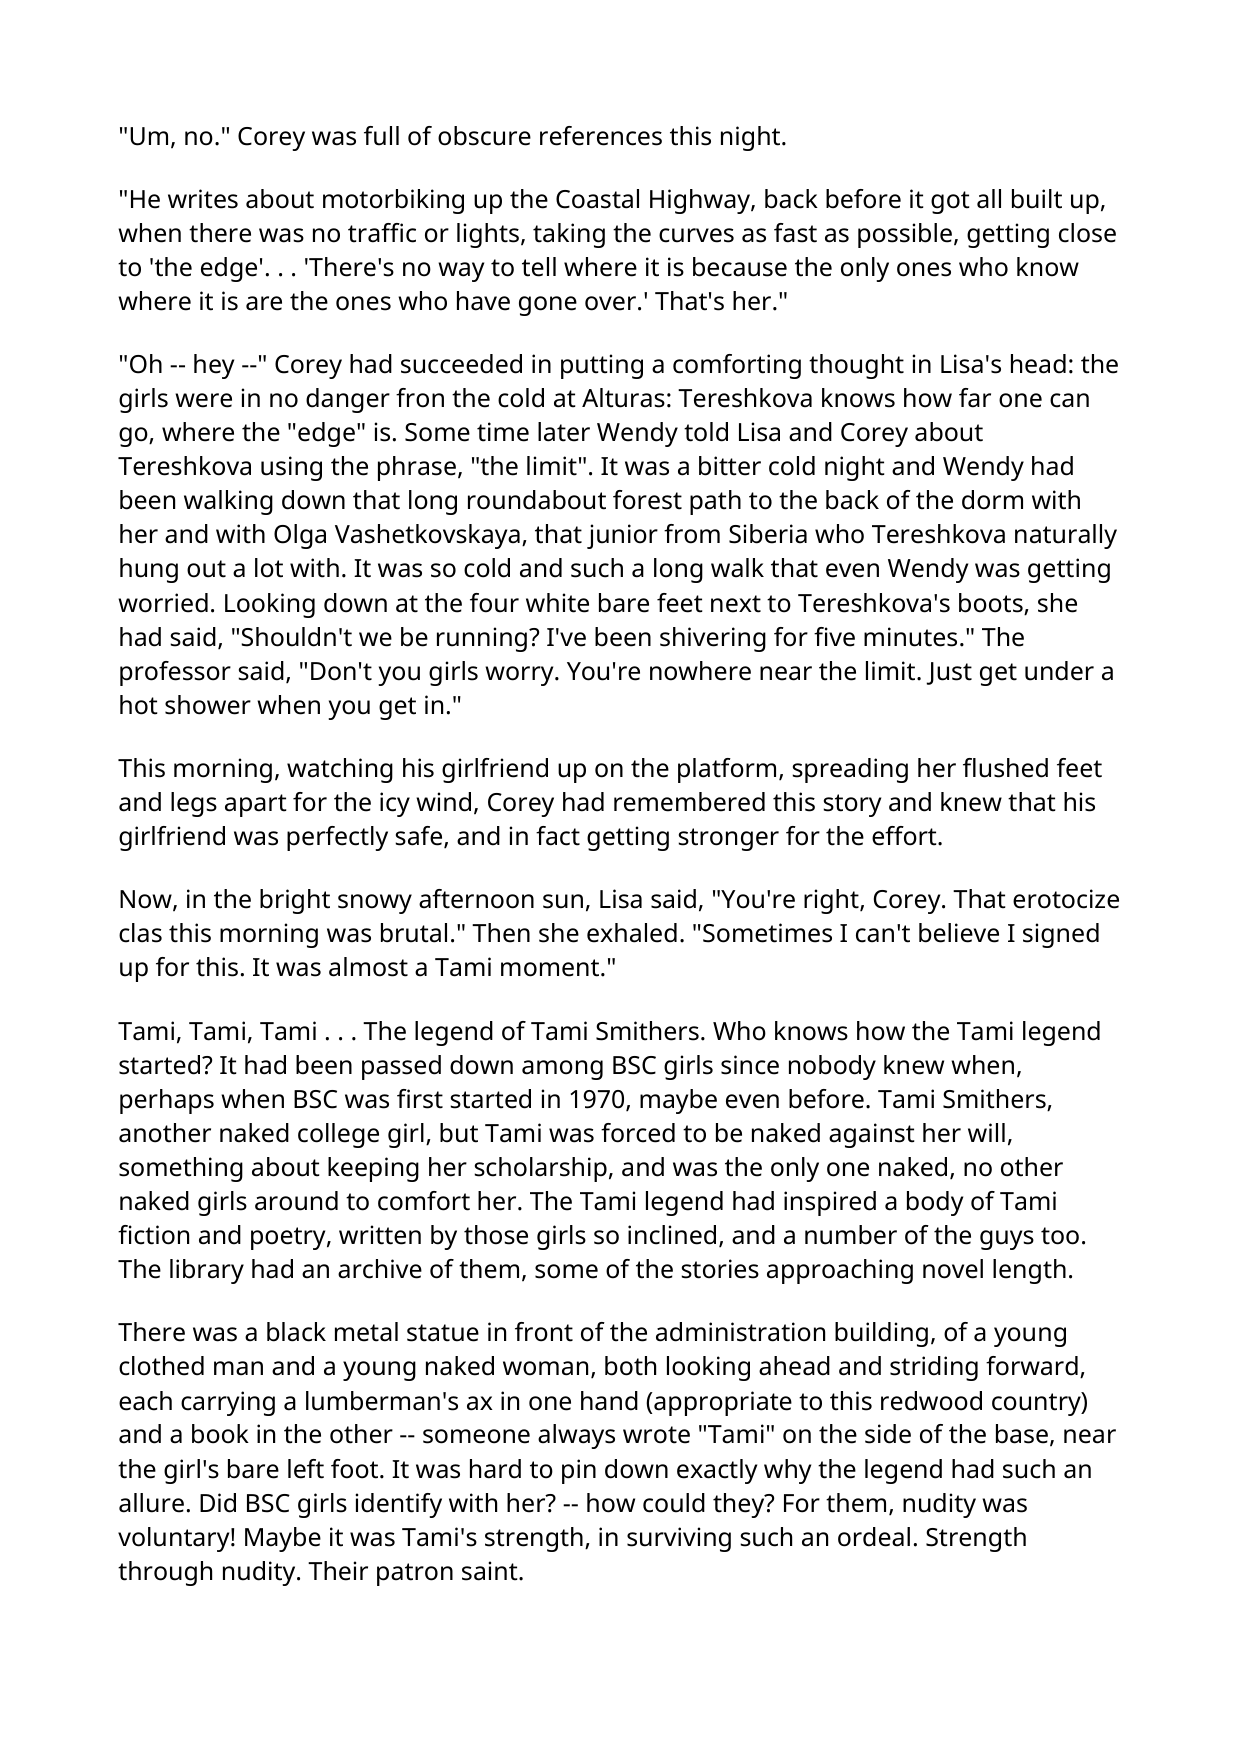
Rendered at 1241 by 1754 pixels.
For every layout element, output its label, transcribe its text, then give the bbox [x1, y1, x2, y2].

text This morning, watching his girlfriend up on the platform, spreading her flushed feet and legs apart for the icy wind, Corey had remembered this story and knew that his girlfriend was perfectly safe, and in fact getting stronger for the effort. [118, 751, 1122, 853]
text "He writes about motorbiking up the Coastal Highway, back before it got all built up, when there was no traffic or lights, taking the curves as fast as possible, getting close to 'the edge'. . . 'There's no way to tell where it is because the only ones who know where it is are the ones who have gone over.' That's her." [118, 181, 1122, 318]
text "Oh -- hey --" Corey had succeeded in putting a comforting thought in Lisa's head: the girls were in no danger fron the cold at Alturas: Tereshkova knows how far one can go, where the "edge" is. Some time later Wendy told Lisa and Corey about Tereshkova using the phrase, "the limit". It was a bitter cold night and Wendy had been walking down that long roundabout forest path to the back of the dorm with her and with Olga Vashetkovskaya, that junior from Siberia who Tereshkova naturally hung out a lot with. It was so cold and such a long walk that even Wendy was getting worried. Looking down at the four white bare feet next to Tereshkova's boots, she had said, "Shouldn't we be running? I've been shivering for five minutes." The professor said, "Don't you girls worry. You're nowhere near the limit. Just get under a hot shower when you get in." [118, 347, 1122, 721]
text Tami, Tami, Tami . . . The legend of Tami Smithers. Who knows how the Tami legend started? It had been passed down among BSC girls since nobody knew when, perhaps when BSC was first started in 1970, maybe even before. Tami Smithers, another naked college girl, but Tami was forced to be naked against her will, something about keeping her scholarship, and was the only one naked, no other naked girls around to comfort her. The Tami legend had inspired a body of Tami fiction and poetry, written by those girls so inclined, and a number of the guys too. The library had an archive of them, some of the stories approaching novel length. [118, 1013, 1122, 1286]
text Now, in the bright snowy afternoon sun, Lisa said, "You're right, Corey. That erotocize clas this morning was brutal." Then she exhaled. "Sometimes I can't believe I signed up for this. It was almost a Tami moment." [118, 882, 1122, 984]
text There was a black metal statue in front of the administration building, of a young clothed man and a young naked woman, both looking ahead and striding forward, each carrying a lumberman's ax in one hand (appropriate to this redwood country) and a book in the other -- someone always wrote "Tami" on the side of the base, near the girl's bare left foot. It was hard to pin down exactly why the legend had such an allure. Did BSC girls identify with her? -- how could they? For them, nudity was voluntary! Maybe it was Tami's strength, in surviving such an ordeal. Strength through nudity. Their patron saint. [118, 1315, 1122, 1587]
text "Um, no." Corey was full of obscure references this night. [118, 118, 1122, 152]
